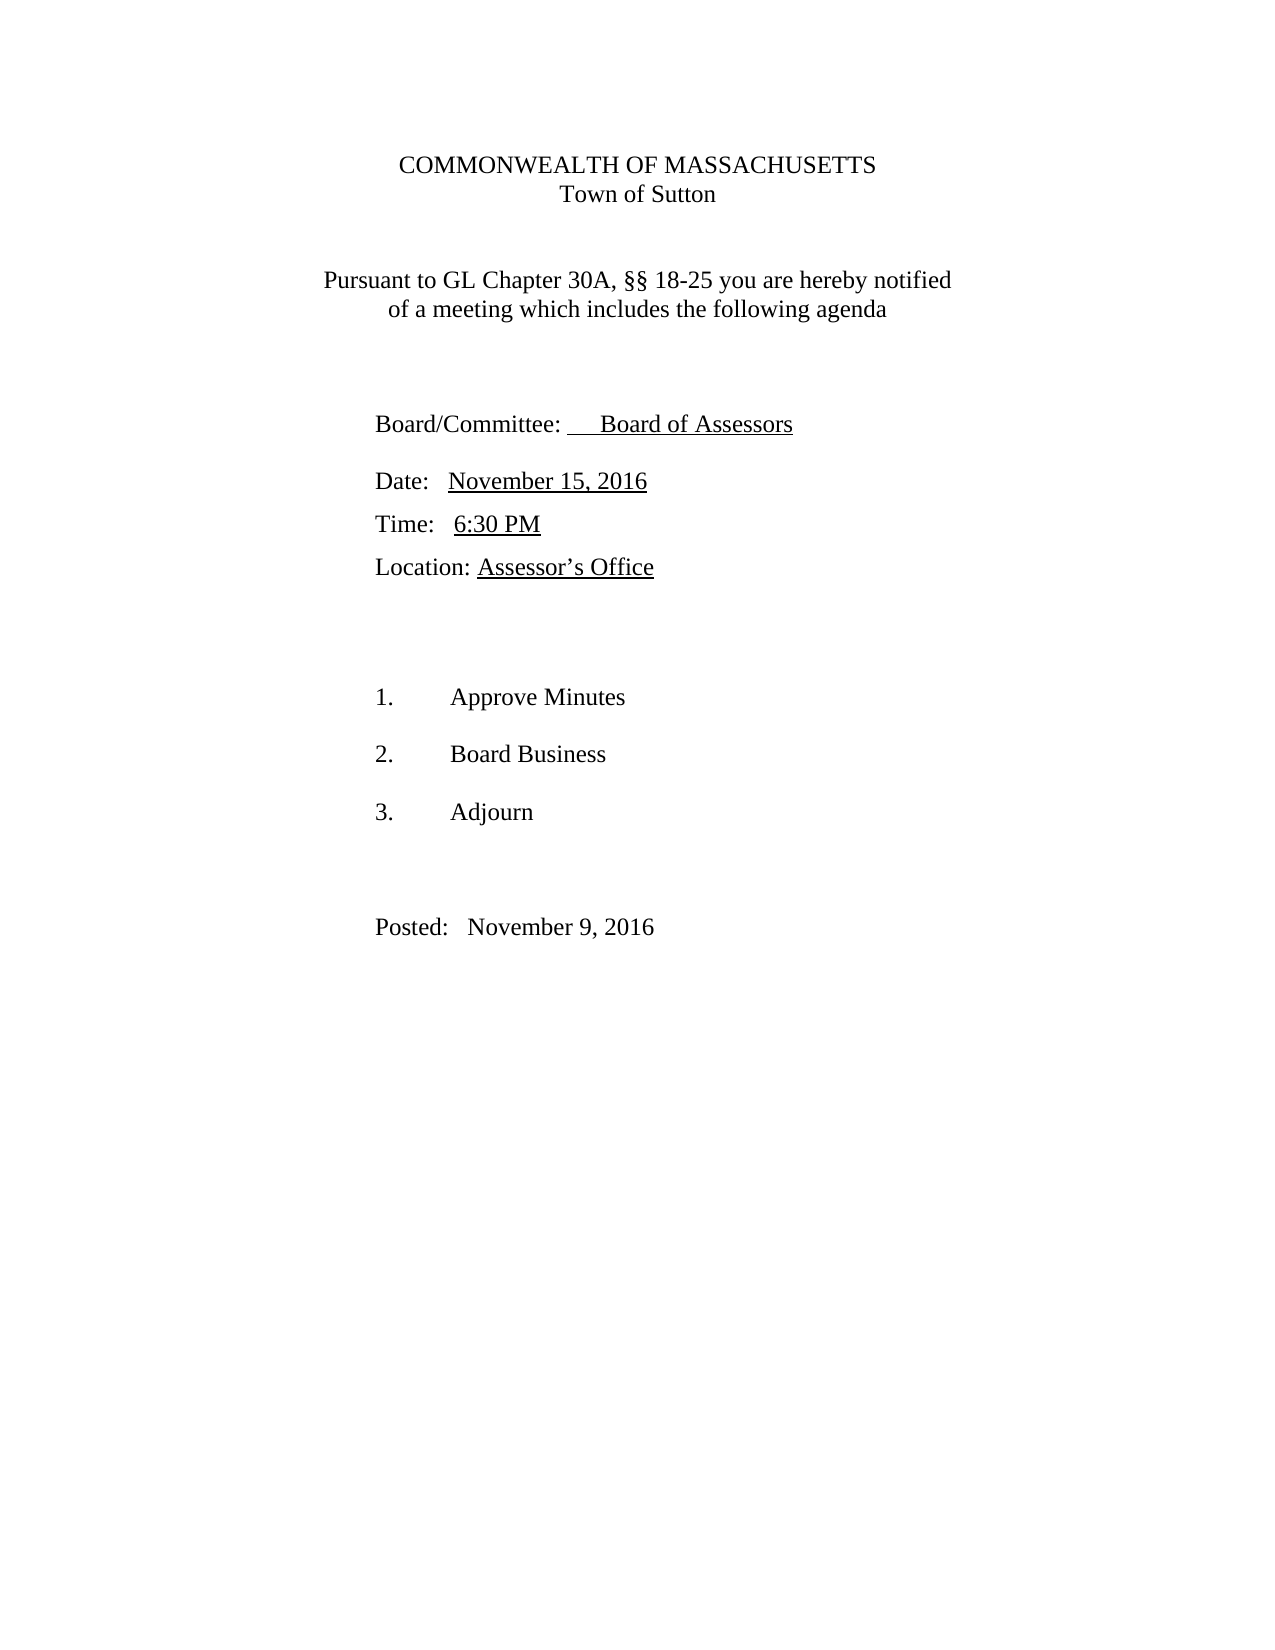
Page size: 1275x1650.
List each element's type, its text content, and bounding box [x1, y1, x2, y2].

text of a meeting which includes the following agenda [150, 294, 1125, 322]
text Date: November 15, 2016 [300, 466, 1125, 495]
text Time: 6:30 PM [300, 509, 1125, 538]
text Town of Sutton [150, 179, 1125, 207]
list Adjourn [375, 797, 1125, 826]
text COMMONWEALTH OF MASSACHUSETTS [150, 150, 1125, 179]
list Board Business [375, 739, 1125, 768]
list Approve Minutes [375, 682, 1125, 711]
text Posted: November 9, 2016 [300, 912, 1125, 941]
text Pursuant to GL Chapter 30A, §§ 18-25 you are hereby notified [150, 265, 1125, 294]
text Location: Assessor’s Office [300, 552, 1125, 581]
text Board/Committee: Board of Assessors [300, 409, 1125, 437]
